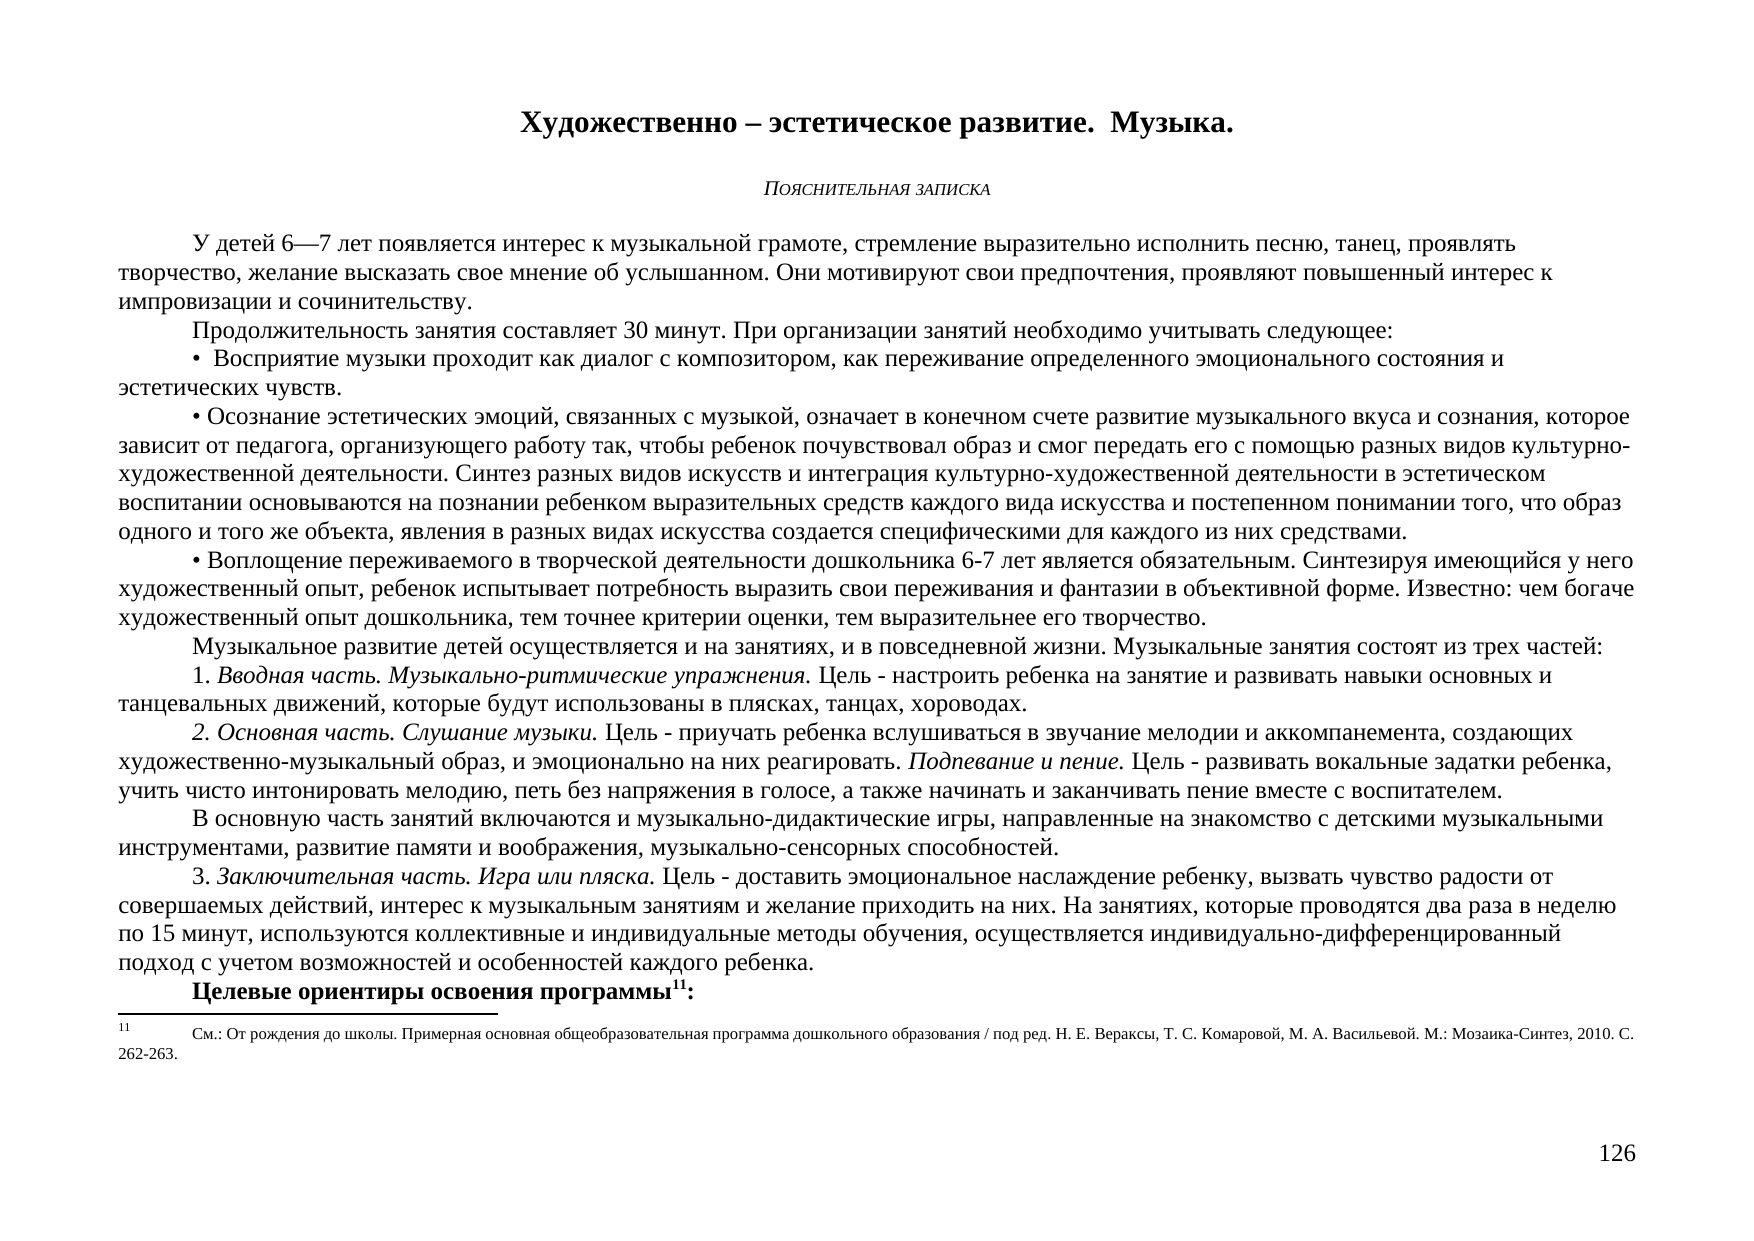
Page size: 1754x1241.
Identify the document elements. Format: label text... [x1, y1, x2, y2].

text У детей 6—7 лет появляется интерес к музыкальной грамоте, стремление выразительно исполнить песню, танец, проявлять творчество, желание высказать свое мнение об услышанном. Они мотивируют свои предпочтения, проявляют повышенный интерес к импровизации и сочинительству. [118, 228, 1636, 315]
text Пояснительная записка [118, 176, 1636, 200]
text • Восприятие музыки проходит как диалог с композитором, как переживание определенного эмоционального состояния и эстетических чувств. [118, 343, 1636, 401]
text • Воплощение переживаемого в творческой деятельности дошкольника 6-7 лет является обязательным. Синтезируя имеющийся у него художественный опыт, ребенок испытывает потребность выразить свои переживания и фантазии в объективной форме. Известно: чем богаче художественный опыт дошкольника, тем точнее критерии оценки, тем выразительнее его творчество. [118, 545, 1636, 631]
text 2. Основная часть. Слушание музыки. Цель - приучать ребенка вслушиваться в звучание мелодии и аккомпанемента, создающих художественно-музыкальный образ, и эмоционально на них реагировать. Подпевание и пение. Цель - развивать вокальные задатки ребенка, учить чисто интонировать мелодию, петь без напряжения в голосе, а также начинать и заканчивать пение вместе с воспитателем. [118, 717, 1636, 803]
text Художественно – эстетическое развитие. Музыка. [118, 104, 1636, 140]
text • Осознание эстетических эмоций, связанных с музыкой, означает в конечном счете развитие музыкального вкуса и сознания, которое зависит от педагога, организующего работу так, чтобы ребенок почувствовал образ и смог передать его с помощью разных видов культурно-художественной деятельности. Синтез разных видов искусств и интеграция культурно-художественной деятельности в эстетическом воспитании основываются на познании ребенком выразительных средств каждого вида искусства и постепенном понимании того, что образ одного и того же объекта, явления в разных видах искусства создается специфическими для каждого из них средствами. [118, 401, 1636, 545]
text В основную часть занятий включаются и музыкально-дидактические игры, направленные на знакомство с детскими музыкальными инструментами, развитие памяти и воображения, музыкально-сенсорных способностей. [118, 803, 1636, 861]
text 3. Заключительная часть. Игра или пляска. Цель - доставить эмоциональное наслаждение ребенку, вызвать чувство радости от совершаемых действий, интерес к музыкальным занятиям и желание приходить на них. На занятиях, которые проводятся два раза в неделю по 15 минут, используются коллективные и индивидуальные методы обучения, осуществляется индивидуально-дифференцированный подход с учетом возможностей и особенностей каждого ребенка. [118, 861, 1636, 976]
text 1. Вводная часть. Музыкально-ритмические упражнения. Цель - настроить ребенка на занятие и развивать навыки основных и танцевальных движений, которые будут использованы в плясках, танцах, хороводах. [118, 660, 1636, 717]
text Целевые ориентиры освоения программы: [118, 976, 1636, 1005]
text Продолжительность занятия составляет 30 минут. При организации занятий необходимо учитывать следующее: [118, 315, 1636, 343]
text Музыкальное развитие детей осуществляется и на занятиях, и в повседневной жизни. Музыкальные занятия состоят из трех частей: [118, 631, 1636, 660]
